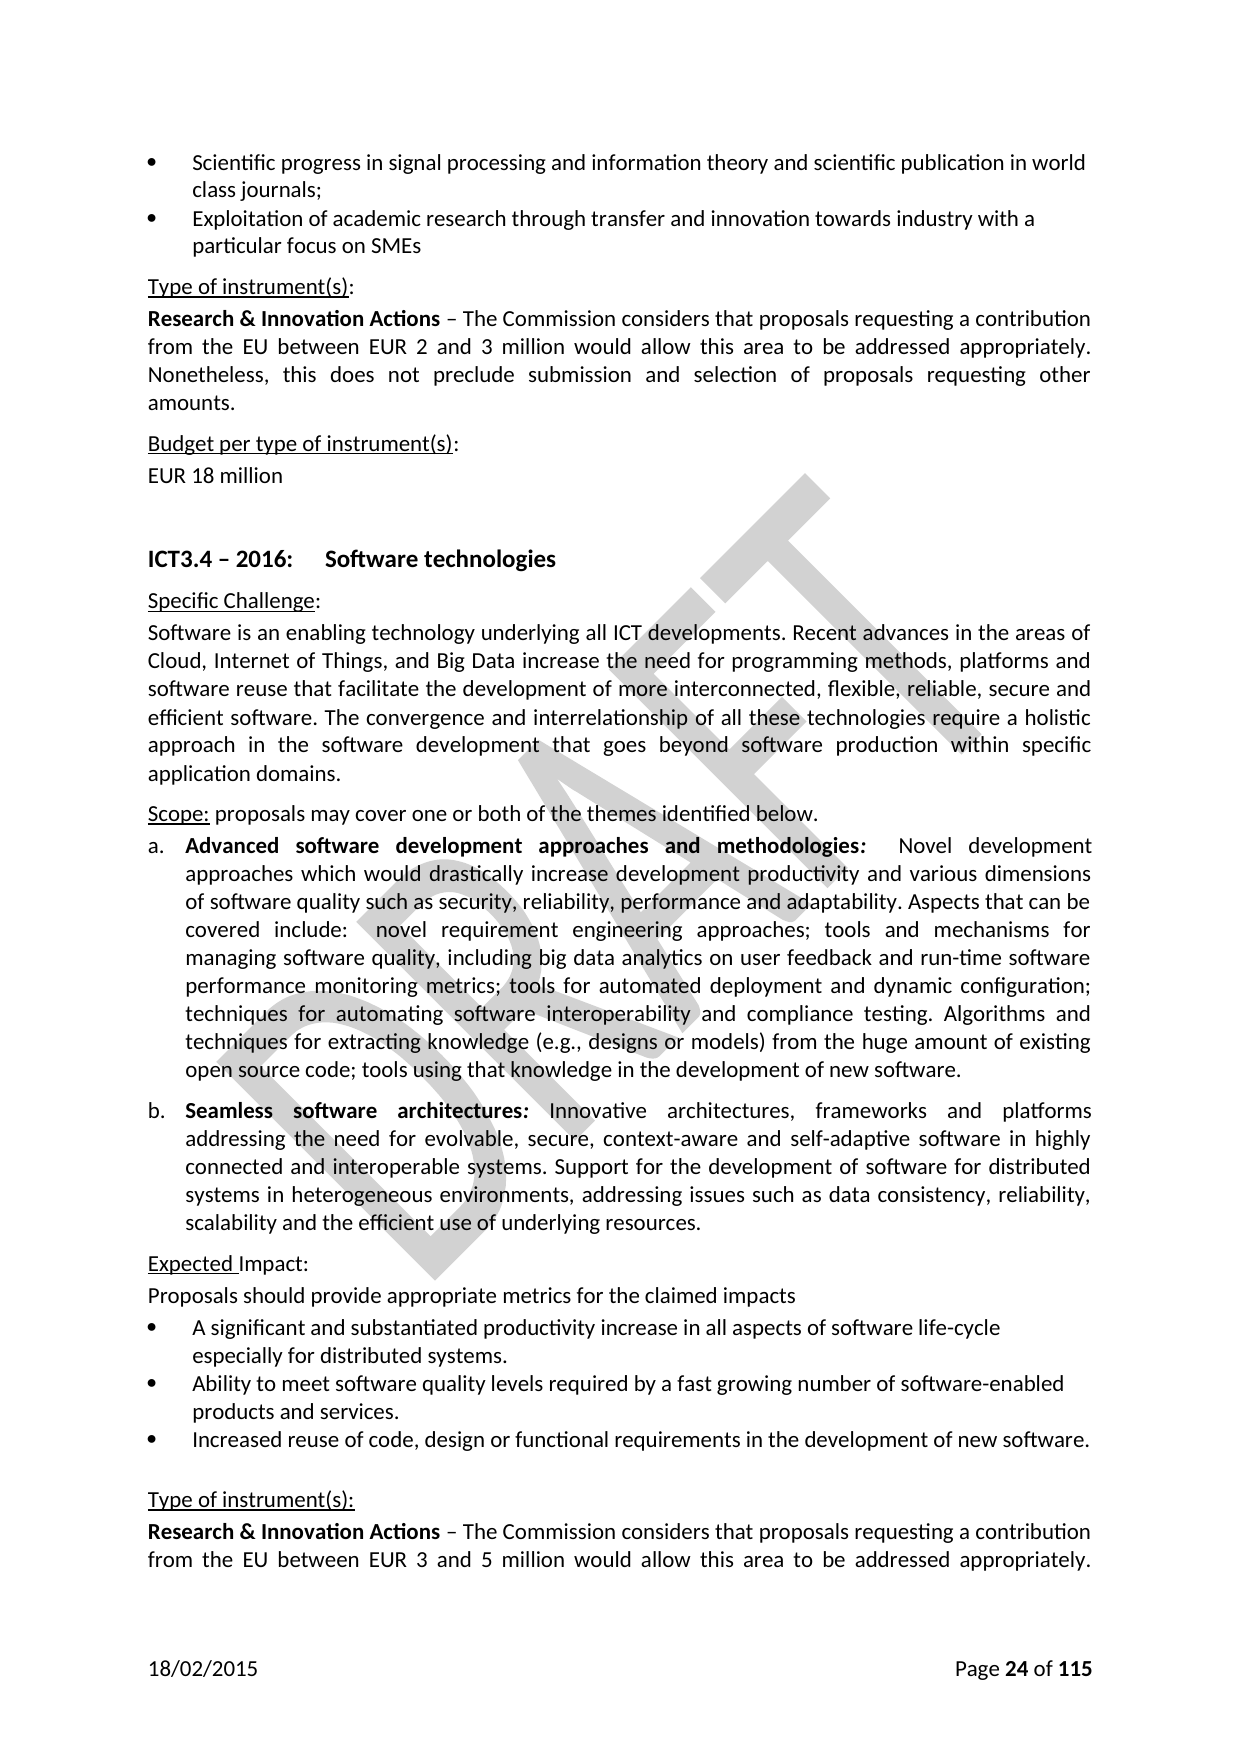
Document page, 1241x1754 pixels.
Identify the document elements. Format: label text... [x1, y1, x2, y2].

text Research & Innovation Actions – The Commission considers that proposals requesting a contribution from the EU between EUR 2 and 3 million would allow this area to be addressed appropriately. Nonetheless, this does not preclude submission and selection of proposals requesting other amounts. [148, 304, 1093, 416]
text Proposals should provide appropriate metrics for the claimed impacts [148, 1281, 1093, 1309]
text Software is an enabling technology underlying all ICT developments. Recent advances in the areas of Cloud, Internet of Things, and Big Data increase the need for programming methods, platforms and software reuse that facilitate the development of more interconnected, flexible, reliable, secure and efficient software. The convergence and interrelationship of all these technologies require a holistic approach in the software development that goes beyond software production within specific application domains. [148, 618, 1093, 787]
list Ability to meet software quality levels required by a fast growing number of software-enabled products and services. [148, 1369, 1093, 1425]
list A significant and substantiated productivity increase in all aspects of software life-cycle especially for distributed systems. [148, 1313, 1093, 1369]
subtitle ICT3.4 – 2016: Software technologies [148, 543, 1093, 574]
text Specific Challenge: [148, 586, 1093, 614]
list Increased reuse of code, design or functional requirements in the development of new software. [148, 1425, 1093, 1453]
text Scope: proposals may cover one or both of the themes identified below. [148, 799, 1093, 827]
text EUR 18 million [148, 461, 1093, 489]
list Seamless software architectures: Innovative architectures, frameworks and platforms addressing the need for evolvable, secure, context-aware and self-adaptive software in highly connected and interoperable systems. Support for the development of software for distributed systems in heterogeneous environments, addressing issues such as data consistency, reliability, scalability and the efficient use of underlying resources. [148, 1096, 1093, 1236]
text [148, 1517, 1093, 1573]
list Exploitation of academic research through transfer and innovation towards industry with a particular focus on SMEs [148, 204, 1093, 260]
text Type of instrument(s): [148, 272, 1093, 300]
list Advanced software development approaches and methodologies: Novel development approaches which would drastically increase development productivity and various dimensions of software quality such as security, reliability, performance and adaptability. Aspects that can be covered include: novel requirement engineering approaches; tools and mechanisms for managing software quality, including big data analytics on user feedback and run-time software performance monitoring metrics; tools for automated deployment and dynamic configuration; techniques for automating software interoperability and compliance testing. Algorithms and techniques for extracting knowledge (e.g., designs or models) from the huge amount of existing open source code; tools using that knowledge in the development of new software. [148, 831, 1093, 1083]
text Expected Impact: [148, 1249, 1093, 1277]
text Type of instrument(s): [148, 1485, 1093, 1513]
list Scientific progress in signal processing and information theory and scientific publication in world class journals; [148, 148, 1093, 204]
text Budget per type of instrument(s): [148, 429, 1093, 457]
